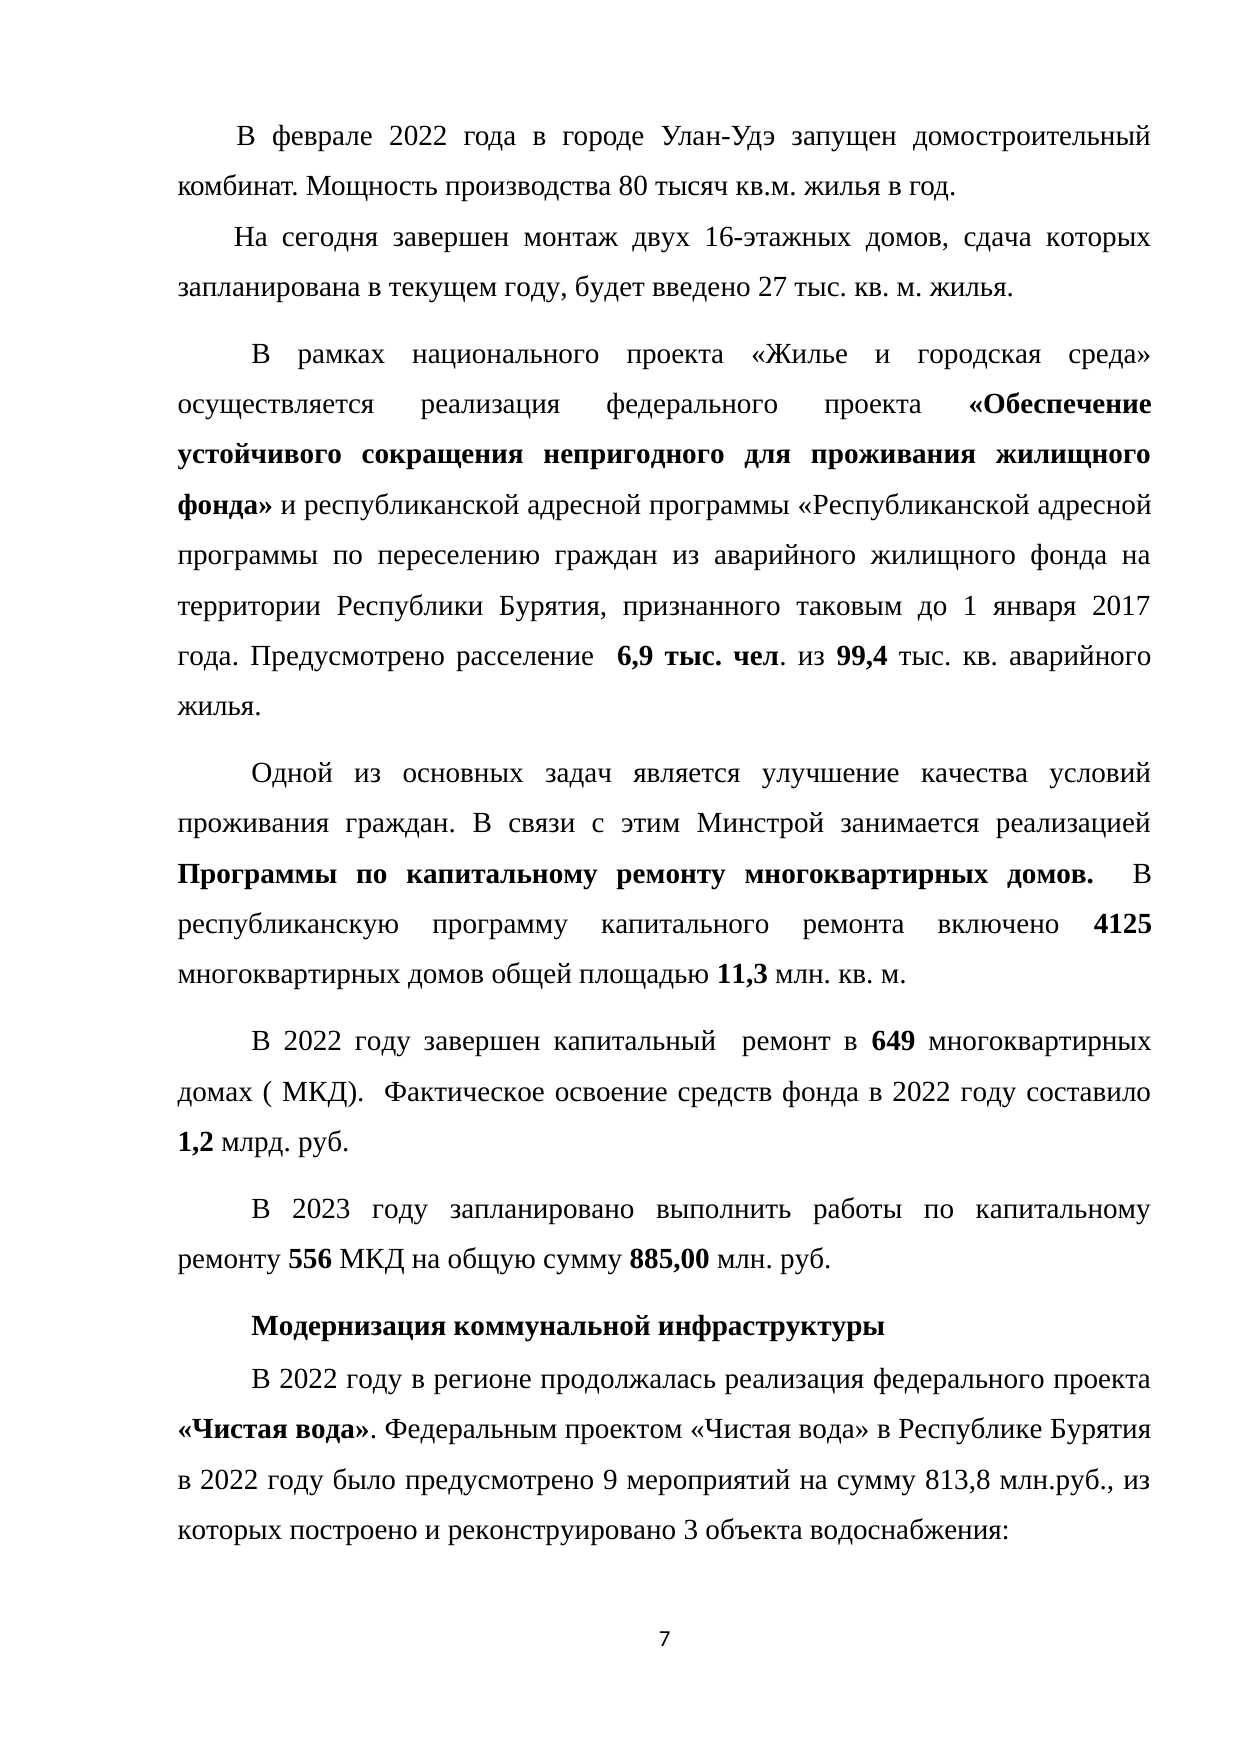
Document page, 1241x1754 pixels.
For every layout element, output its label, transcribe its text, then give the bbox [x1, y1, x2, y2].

text На сегодня завершен монтаж двух 16-этажных домов, сдача которых запланирована в текущем году, будет введено 27 тыс. кв. м. жилья. [177, 219, 1152, 303]
text В 2023 году запланировано выполнить работы по капитальному ремонту 556 МКД на общую сумму 885,00 млн. руб. [177, 1191, 1152, 1275]
text Модернизация коммунальной инфраструктуры [177, 1308, 1152, 1342]
text Одной из основных задач является улучшение качества условий проживания граждан. В связи с этим Минстрой занимается реализацией Программы по капитальному ремонту многоквартирных домов. В республиканскую программу капитального ремонта включено 4125 многоквартирных домов общей площадью 11,3 млн. кв. м. [177, 755, 1152, 990]
text В феврале 2022 года в городе Улан-Удэ запущен домостроительный комбинат. Мощность производства 80 тысяч кв.м. жилья в год. [177, 118, 1152, 202]
text В рамках национального проекта «Жилье и городская среда» осуществляется реализация федерального проекта «Обеспечение устойчивого сокращения непригодного для проживания жилищного фонда» и республиканской адресной программы «Республиканской адресной программы по переселению граждан из аварийного жилищного фонда на территории Республики Бурятия, признанного таковым до 1 января 2017 года. Предусмотрено расселение 6,9 тыс. чел. из 99,4 тыс. кв. аварийного жилья. [177, 336, 1152, 722]
text В 2022 году в регионе продолжалась реализация федерального проекта «Чистая вода». Федеральным проектом «Чистая вода» в Республике Бурятия в 2022 году было предусмотрено 9 мероприятий на сумму 813,8 млн.руб., из которых построено и реконструировано 3 объекта водоснабжения: [177, 1361, 1152, 1546]
text В 2022 году завершен капитальный ремонт в 649 многоквартирных домах ( МКД). Фактическое освоение средств фонда в 2022 году составило 1,2 млрд. руб. [177, 1023, 1152, 1158]
